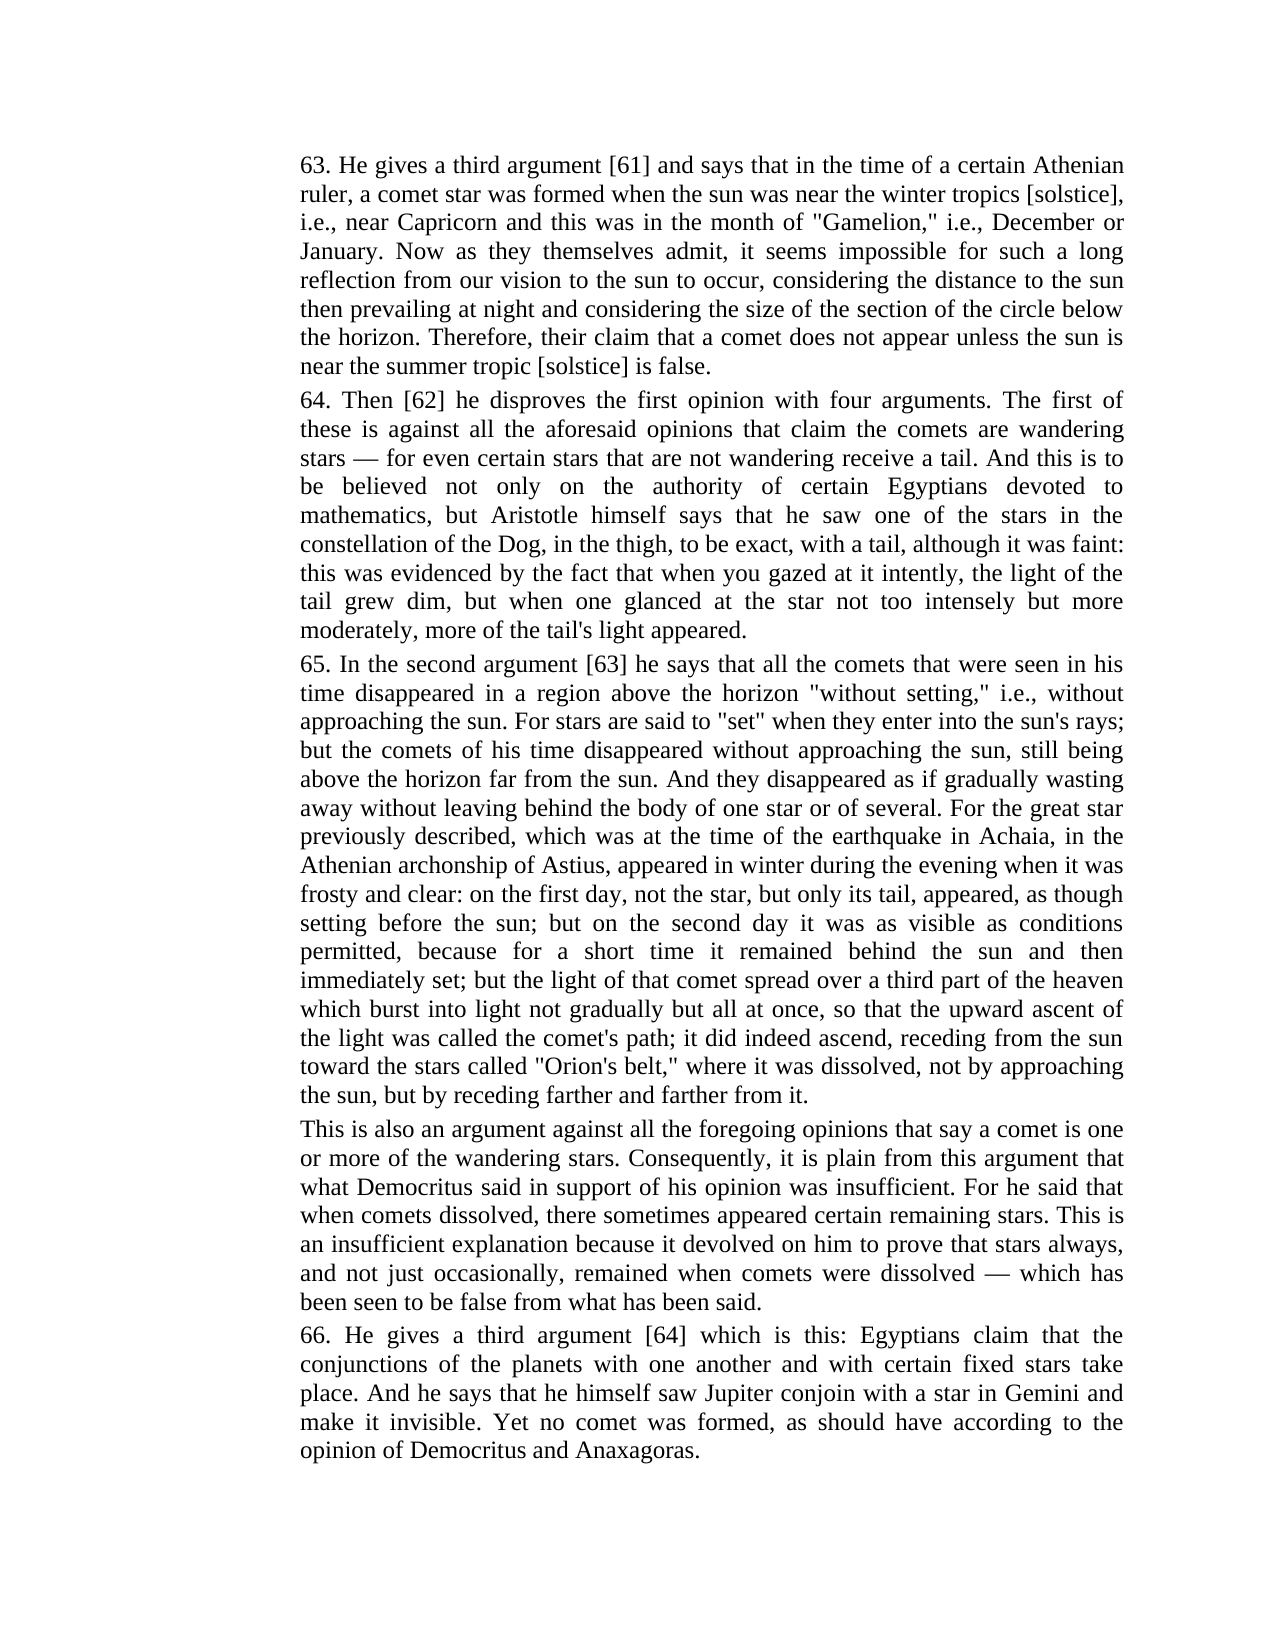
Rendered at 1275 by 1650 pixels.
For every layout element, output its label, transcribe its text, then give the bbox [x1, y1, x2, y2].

text 66. He gives a third argument [64] which is this: Egyptians claim that the conjunctions of the planets with one another and with certain fixed stars take place. And he says that he himself saw Jupiter conjoin with a star in Gemini and make it invisible. Yet no comet was formed, as should have according to the opinion of Democritus and Anaxagoras. [300, 1320, 1125, 1464]
text 65. In the second argument [63] he says that all the comets that were seen in his time disappeared in a region above the horizon "without setting," i.e., without approaching the sun. For stars are said to "set" when they enter into the sun's rays; but the comets of his time disappeared without approaching the sun, still being above the horizon far from the sun. And they disappeared as if gradually wasting away without leaving behind the body of one star or of several. For the great star previously described, which was at the time of the earthquake in Achaia, in the Athenian archonship of Astius, appeared in winter during the evening when it was frosty and clear: on the first day, not the star, but only its tail, appeared, as though setting before the sun; but on the second day it was as visible as conditions permitted, because for a short time it remained behind the sun and then immediately set; but the light of that comet spread over a third part of the heaven which burst into light not gradually but all at once, so that the upward ascent of the light was called the comet's path; it did indeed ascend, receding from the sun toward the stars called "Orion's belt," where it was dissolved, not by approaching the sun, but by receding farther and farther from it. [300, 649, 1125, 1109]
text 63. He gives a third argument [61] and says that in the time of a certain Athenian ruler, a comet star was formed when the sun was near the winter tropics [solstice], i.e., near Capricorn and this was in the month of "Gamelion," i.e., December or January. Now as they themselves admit, it seems impossible for such a long reflection from our vision to the sun to occur, considering the distance to the sun then prevailing at night and considering the size of the section of the circle below the horizon. Therefore, their claim that a comet does not appear unless the sun is near the summer tropic [solstice] is false. [300, 150, 1125, 380]
text This is also an argument against all the foregoing opinions that say a comet is one or more of the wandering stars. Consequently, it is plain from this argument that what Democritus said in support of his opinion was insufficient. For he said that when comets dissolved, there sometimes appeared certain remaining stars. This is an insufficient explanation because it devolved on him to prove that stars always, and not just occasionally, remained when comets were dissolved — which has been seen to be false from what has been said. [300, 1114, 1125, 1315]
text 64. Then [62] he disproves the first opinion with four arguments. The first of these is against all the aforesaid opinions that claim the comets are wandering stars — for even certain stars that are not wandering receive a tail. And this is to be believed not only on the authority of certain Egyptians devoted to mathematics, but Aristotle himself says that he saw one of the stars in the constellation of the Dog, in the thigh, to be exact, with a tail, although it was faint: this was evidenced by the fact that when you gazed at it intently, the light of the tail grew dim, but when one glanced at the star not too intensely but more moderately, more of the tail's light appeared. [300, 385, 1125, 644]
